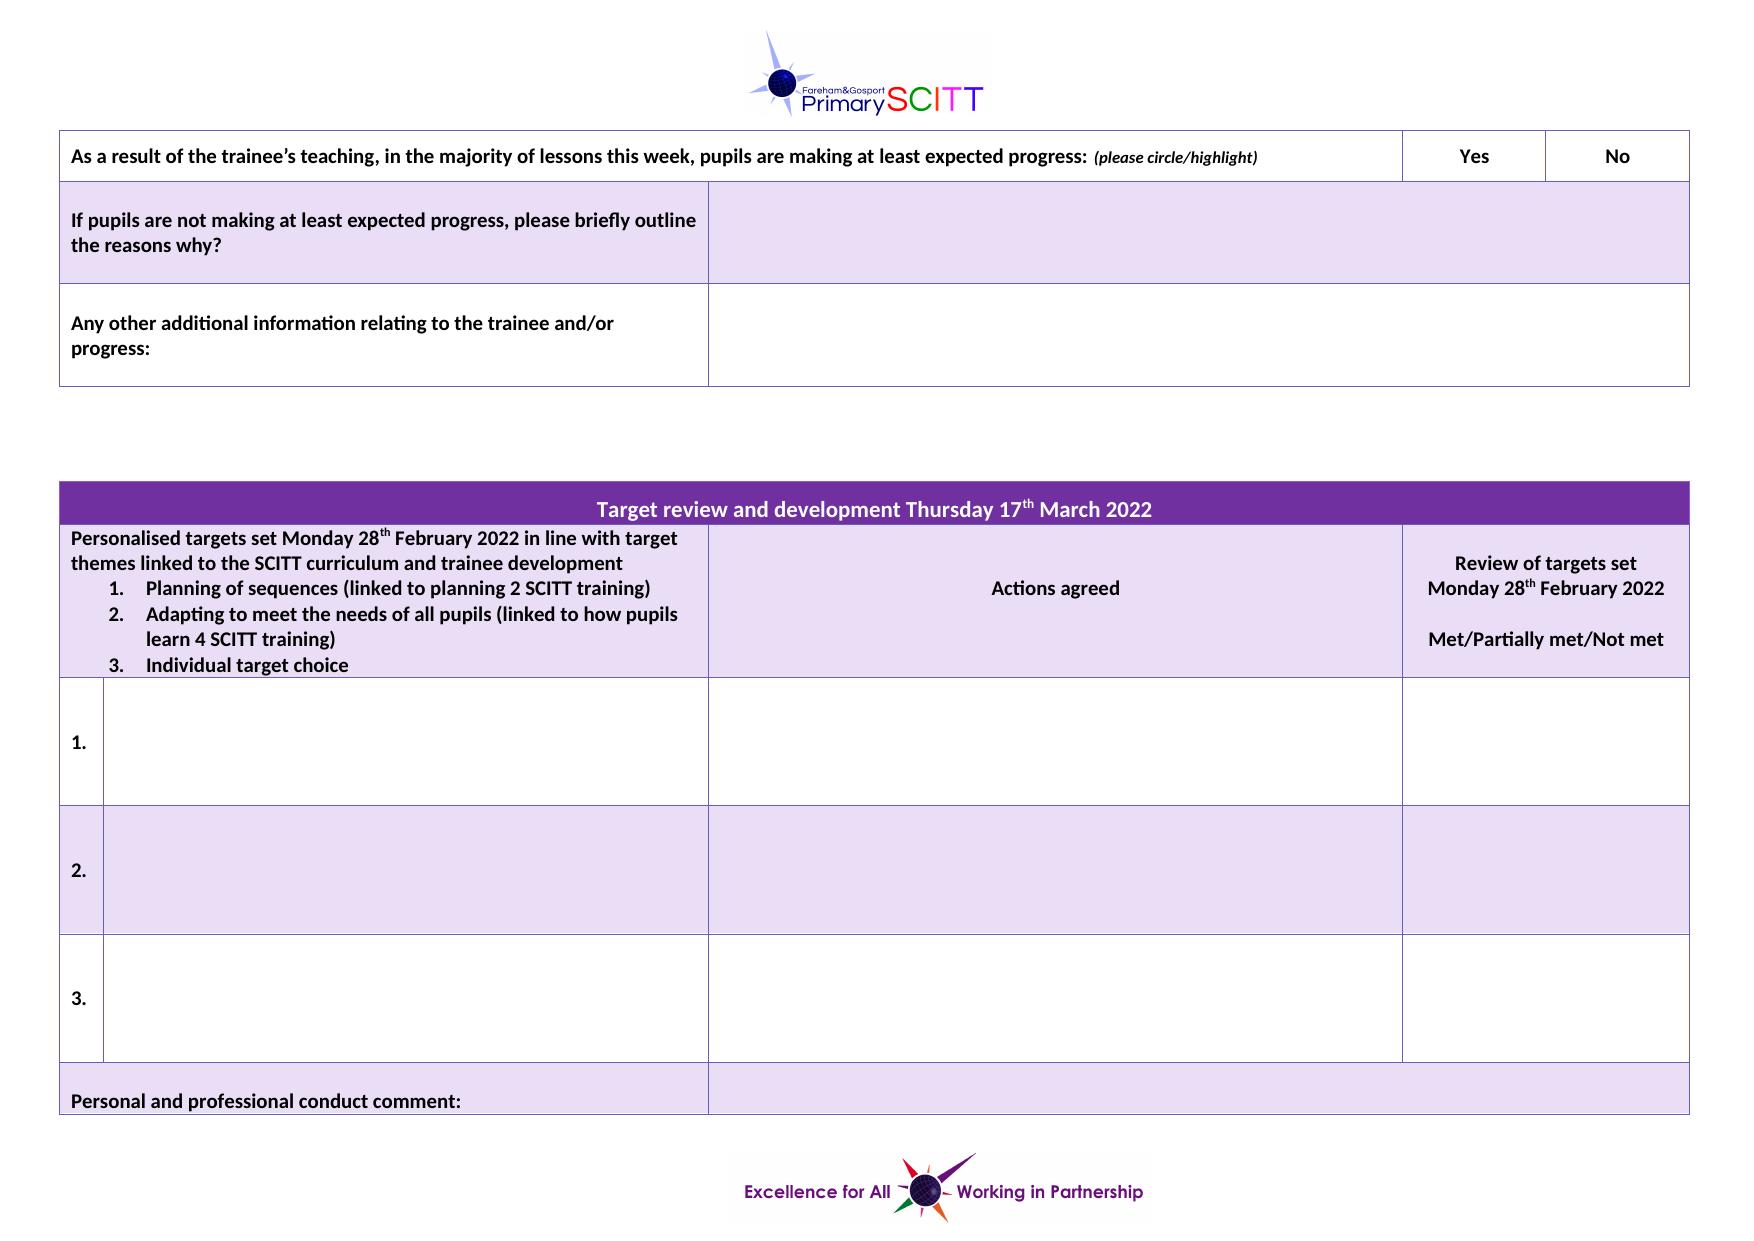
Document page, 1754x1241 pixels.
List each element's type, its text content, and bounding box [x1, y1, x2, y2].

table_cell As a result of the trainee’s teaching, in the majority of lessons this week, pupils are making at least expected progress: (please circle/highlight) [60, 131, 1402, 181]
table_cell [709, 806, 1402, 933]
table_cell 3. [60, 935, 103, 1062]
table_cell Personal and professional conduct comment: [60, 1063, 708, 1113]
table_cell 2. [60, 806, 103, 933]
table_cell Any other additional information relating to the trainee and/or progress: [60, 284, 708, 386]
table_cell [1403, 678, 1689, 805]
table_cell [1403, 935, 1689, 1062]
table_cell [709, 678, 1402, 805]
table_cell [1403, 806, 1689, 933]
table_cell Personalised targets set Monday 28th February 2022 in line with target themes linked to the SCITT curriculum and trainee development Planning of sequences (linked to planning 2 SCITT training) Adapting to meet the needs of all pupils (linked to how pupils learn 4 SCITT training) Individual target choice [60, 525, 708, 677]
table_cell Yes [1403, 131, 1545, 181]
table_cell [104, 806, 708, 933]
picture [741, 30, 997, 117]
table_cell No [1546, 131, 1689, 181]
table_cell [104, 935, 708, 1062]
table_cell [709, 284, 1689, 386]
table_cell If pupils are not making at least expected progress, please briefly outline the reasons why? [60, 182, 708, 283]
table_header Target review and development Thursday 17th March 2022 [60, 482, 1689, 524]
picture [727, 1151, 1149, 1225]
table_cell 1. [60, 678, 103, 805]
table_cell [709, 935, 1402, 1062]
table_cell Review of targets set Monday 28th February 2022 Met/Partially met/Not met [1403, 525, 1689, 677]
table_cell Actions agreed [709, 525, 1402, 677]
table_cell [709, 1063, 1689, 1113]
table_cell [709, 182, 1689, 283]
table_cell [104, 678, 708, 805]
